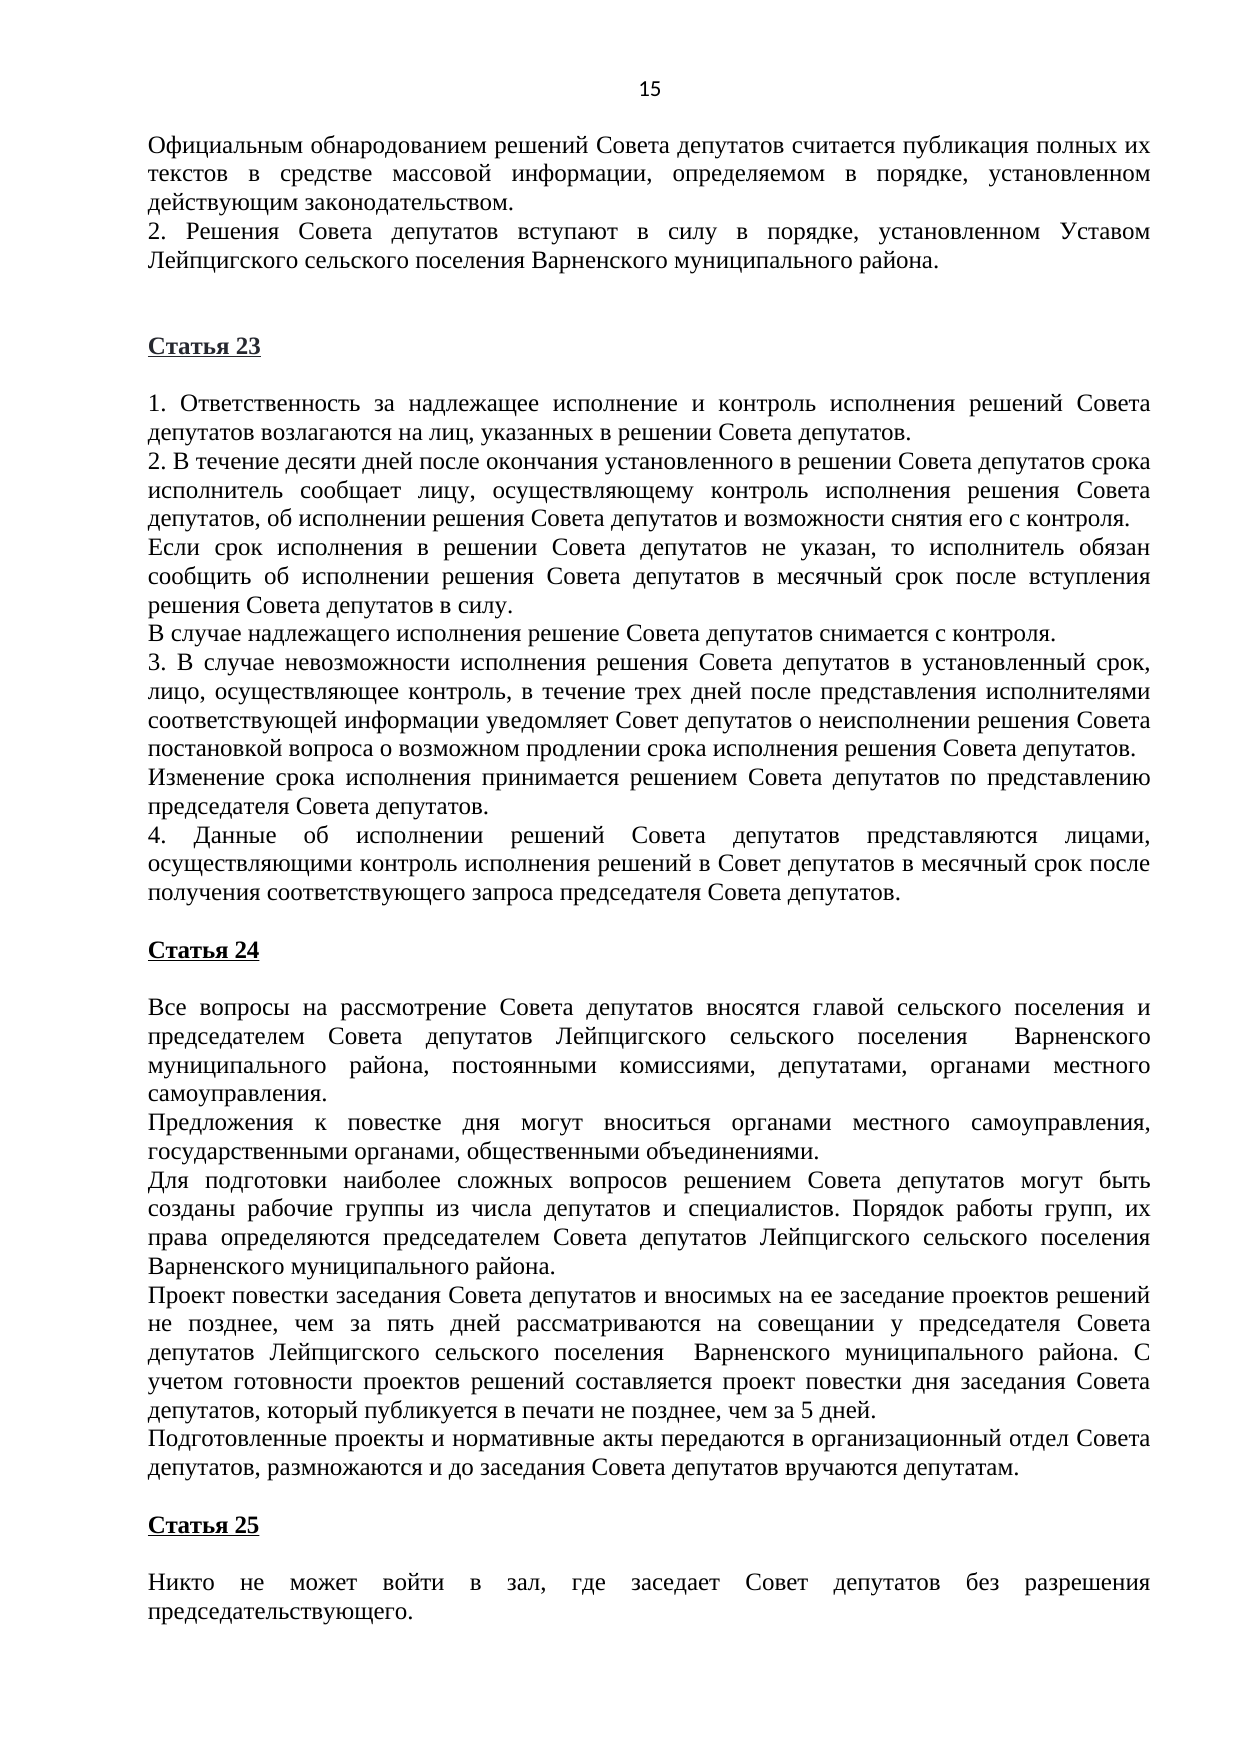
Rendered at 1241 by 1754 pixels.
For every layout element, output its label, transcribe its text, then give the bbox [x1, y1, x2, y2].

text В случае надлежащего исполнения решение Совета депутатов снимается с контроля. [148, 618, 1152, 647]
text Статья 23 [148, 331, 1152, 360]
text Если срок исполнения в решении Совета депутатов не указан, то исполнитель обязан сообщить об исполнении решения Совета депутатов в месячный срок после вступления решения Совета депутатов в силу. [148, 532, 1152, 618]
text Проект повестки заседания Совета депутатов и вносимых на ее заседание проектов решений не позднее, чем за пять дней рассматриваются на совещании у председателя Совета депутатов Лейпцигского сельского поселения Варненского муниципального района. С учетом готовности проектов решений составляется проект повестки дня заседания Совета депутатов, который публикуется в печати не позднее, чем за 5 дней. [148, 1280, 1152, 1423]
text Изменение срока исполнения принимается решением Совета депутатов по представлению председателя Совета депутатов. [148, 762, 1152, 820]
text Предложения к повестке дня могут вноситься органами местного самоуправления, государственными органами, общественными объединениями. [148, 1107, 1152, 1165]
text Подготовленные проекты и нормативные акты передаются в организационный отдел Совета депутатов, размножаются и до заседания Совета депутатов вручаются депутатам. [148, 1423, 1152, 1481]
text Никто не может войти в зал, где заседает Совет депутатов без разрешения председательствующего. [148, 1567, 1152, 1625]
text 3. В случае невозможности исполнения решения Совета депутатов в установленный срок, лицо, осуществляющее контроль, в течение трех дней после представления исполнителями соответствующей информации уведомляет Совет депутатов о неисполнении решения Совета постановкой вопроса о возможном продлении срока исполнения решения Совета депутатов. [148, 647, 1152, 762]
text 2. В течение десяти дней после окончания установленного в решении Совета депутатов срока исполнитель сообщает лицу, осуществляющему контроль исполнения решения Совета депутатов, об исполнении решения Совета депутатов и возможности снятия его с контроля. [148, 446, 1152, 532]
text Статья 24 [148, 935, 1152, 963]
text 2. Решения Совета депутатов вступают в силу в порядке, установленном Уставом Лейпцигского сельского поселения Варненского муниципального района. [148, 216, 1152, 273]
text Для подготовки наиболее сложных вопросов решением Совета депутатов могут быть созданы рабочие группы из числа депутатов и специалистов. Порядок работы групп, их права определяются председателем Совета депутатов Лейпцигского сельского поселения Варненского муниципального района. [148, 1165, 1152, 1280]
text 1. Ответственность за надлежащее исполнение и контроль исполнения решений Совета депутатов возлагаются на лиц, указанных в решении Совета депутатов. [148, 388, 1152, 446]
text 4. Данные об исполнении решений Совета депутатов представляются лицами, осуществляющими контроль исполнения решений в Совет депутатов в месячный срок после получения соответствующего запроса председателя Совета депутатов. [148, 820, 1152, 906]
text Официальным обнародованием решений Совета депутатов считается публикация полных их текстов в средстве массовой информации, определяемом в порядке, установленном действующим законодательством. [148, 130, 1152, 216]
text Статья 25 [148, 1510, 1152, 1538]
text Все вопросы на рассмотрение Совета депутатов вносятся главой сельского поселения и председателем Совета депутатов Лейпцигского сельского поселения Варненского муниципального района, постоянными комиссиями, депутатами, органами местного самоуправления. [148, 992, 1152, 1107]
